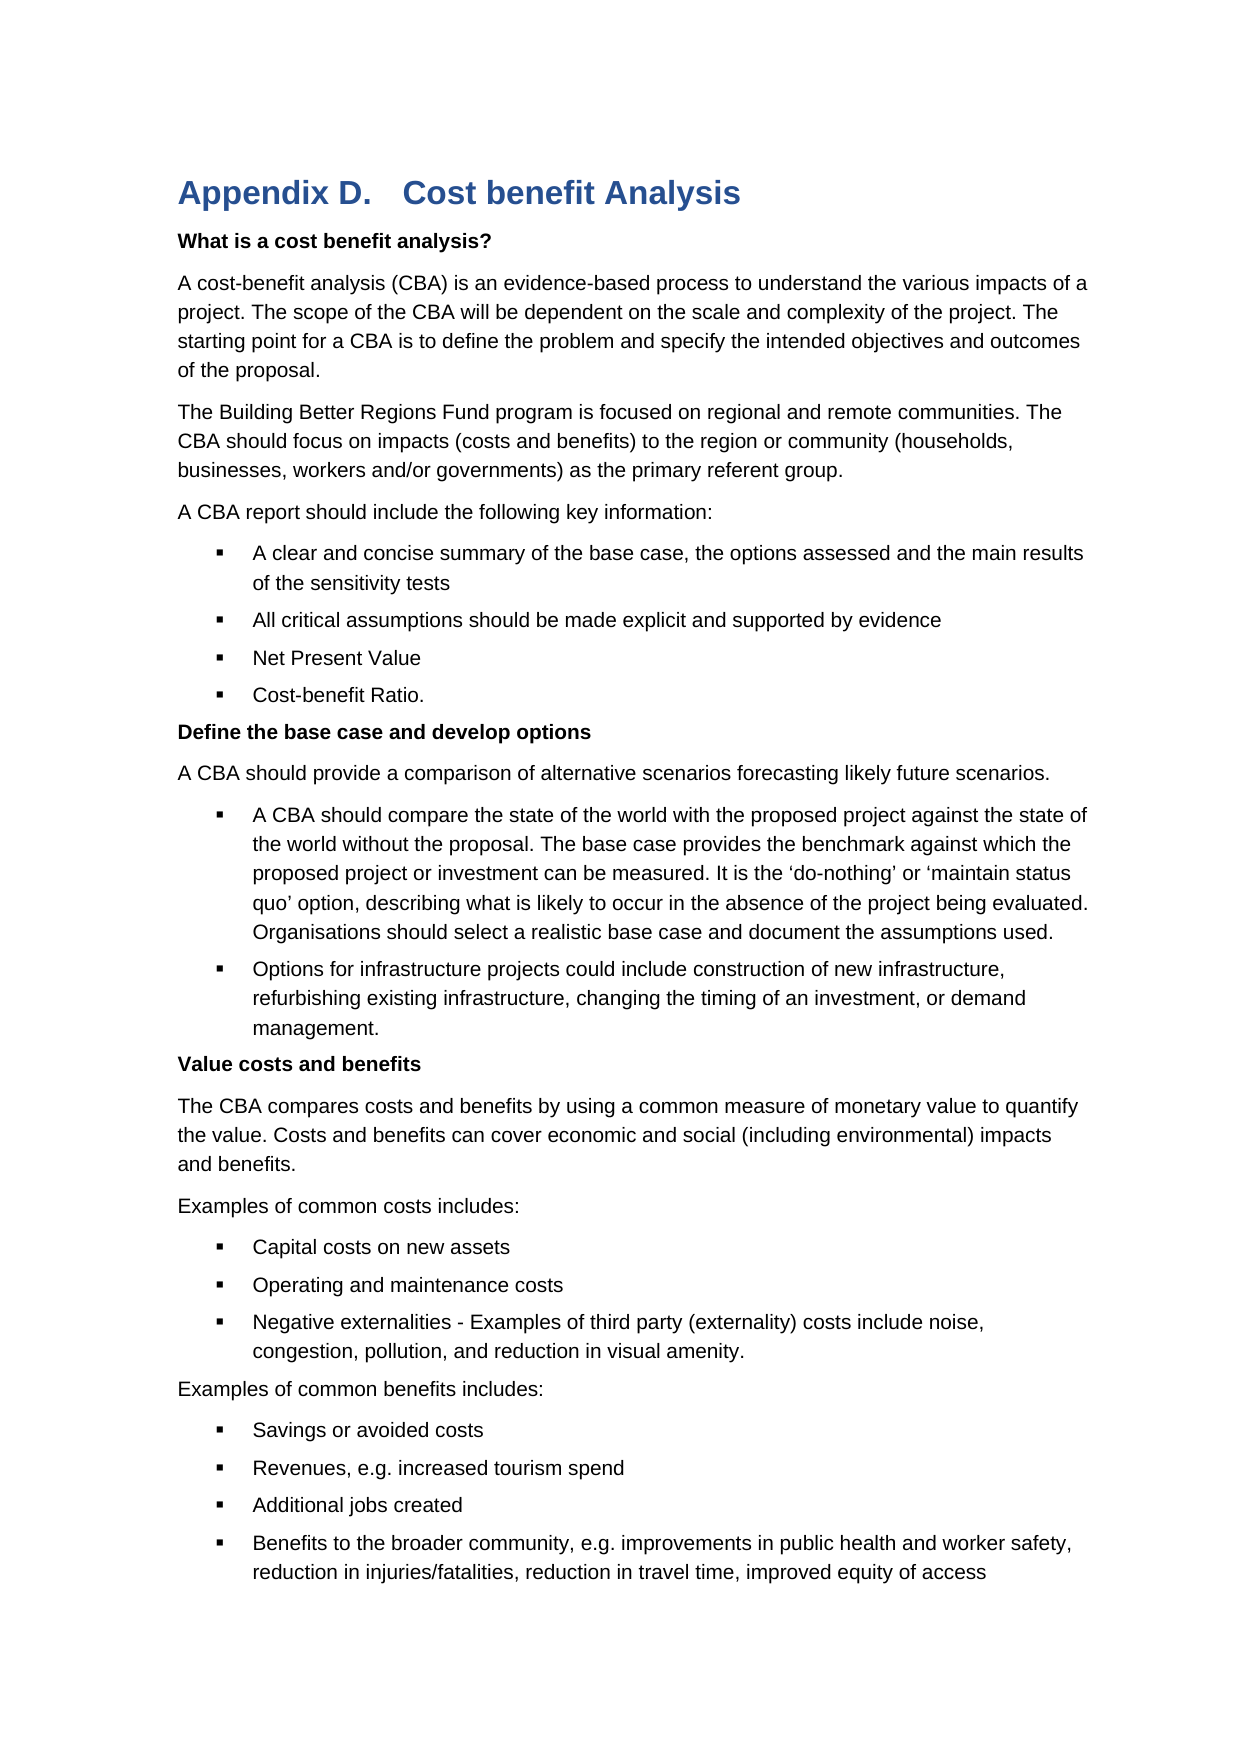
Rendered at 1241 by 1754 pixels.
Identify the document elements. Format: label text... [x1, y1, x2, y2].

text A CBA should provide a comparison of alternative scenarios forecasting likely future scenarios. [177, 756, 1092, 785]
subtitle Cost benefit Analysis [177, 173, 1092, 211]
text The Building Better Regions Fund program is focused on regional and remote communities. The CBA should focus on impacts (costs and benefits) to the region or community (households, businesses, workers and/or governments) as the primary referent group. [177, 394, 1092, 482]
list Negative externalities - Examples of third party (externality) costs include noise, congestion, pollution, and reduction in visual amenity. [215, 1305, 1092, 1363]
list Capital costs on new assets [215, 1230, 1092, 1259]
list A clear and concise summary of the base case, the options assessed and the main results of the sensitivity tests [215, 536, 1092, 594]
list Additional jobs created [215, 1488, 1092, 1517]
list Cost-benefit Ratio. [215, 678, 1092, 707]
text Examples of common costs includes: [177, 1188, 1092, 1217]
text What is a cost benefit analysis? [177, 224, 1092, 253]
text Value costs and benefits [177, 1052, 1092, 1076]
list Net Present Value [215, 640, 1092, 669]
text Examples of common benefits includes: [177, 1372, 1092, 1401]
list Options for infrastructure projects could include construction of new infrastructure, refurbishing existing infrastructure, changing the timing of an investment, or demand management. [215, 952, 1092, 1039]
list All critical assumptions should be made explicit and supported by evidence [215, 603, 1092, 632]
text The CBA compares costs and benefits by using a common measure of monetary value to quantify the value. Costs and benefits can cover economic and social (including environmental) impacts and benefits. [177, 1088, 1092, 1176]
text Define the base case and develop options [177, 719, 1092, 743]
text A CBA report should include the following key information: [177, 494, 1092, 524]
text A cost-benefit analysis (CBA) is an evidence-based process to understand the various impacts of a project. The scope of the CBA will be dependent on the scale and complexity of the project. The starting point for a CBA is to define the problem and specify the intended objectives and outcomes of the proposal. [177, 265, 1092, 382]
list Savings or avoided costs [215, 1413, 1092, 1442]
list Operating and maintenance costs [215, 1267, 1092, 1297]
list A CBA should compare the state of the world with the proposed project against the state of the world without the proposal. The base case provides the benchmark against which the proposed project or investment can be measured. It is the ‘do-nothing’ or ‘maintain status quo’ option, describing what is likely to occur in the absence of the project being evaluated. Organisations should select a realistic base case and document the assumptions used. [215, 798, 1092, 943]
list Benefits to the broader community, e.g. improvements in public health and worker safety, reduction in injuries/fatalities, reduction in travel time, improved equity of access [215, 1526, 1092, 1584]
list Revenues, e.g. increased tourism spend [215, 1451, 1092, 1480]
